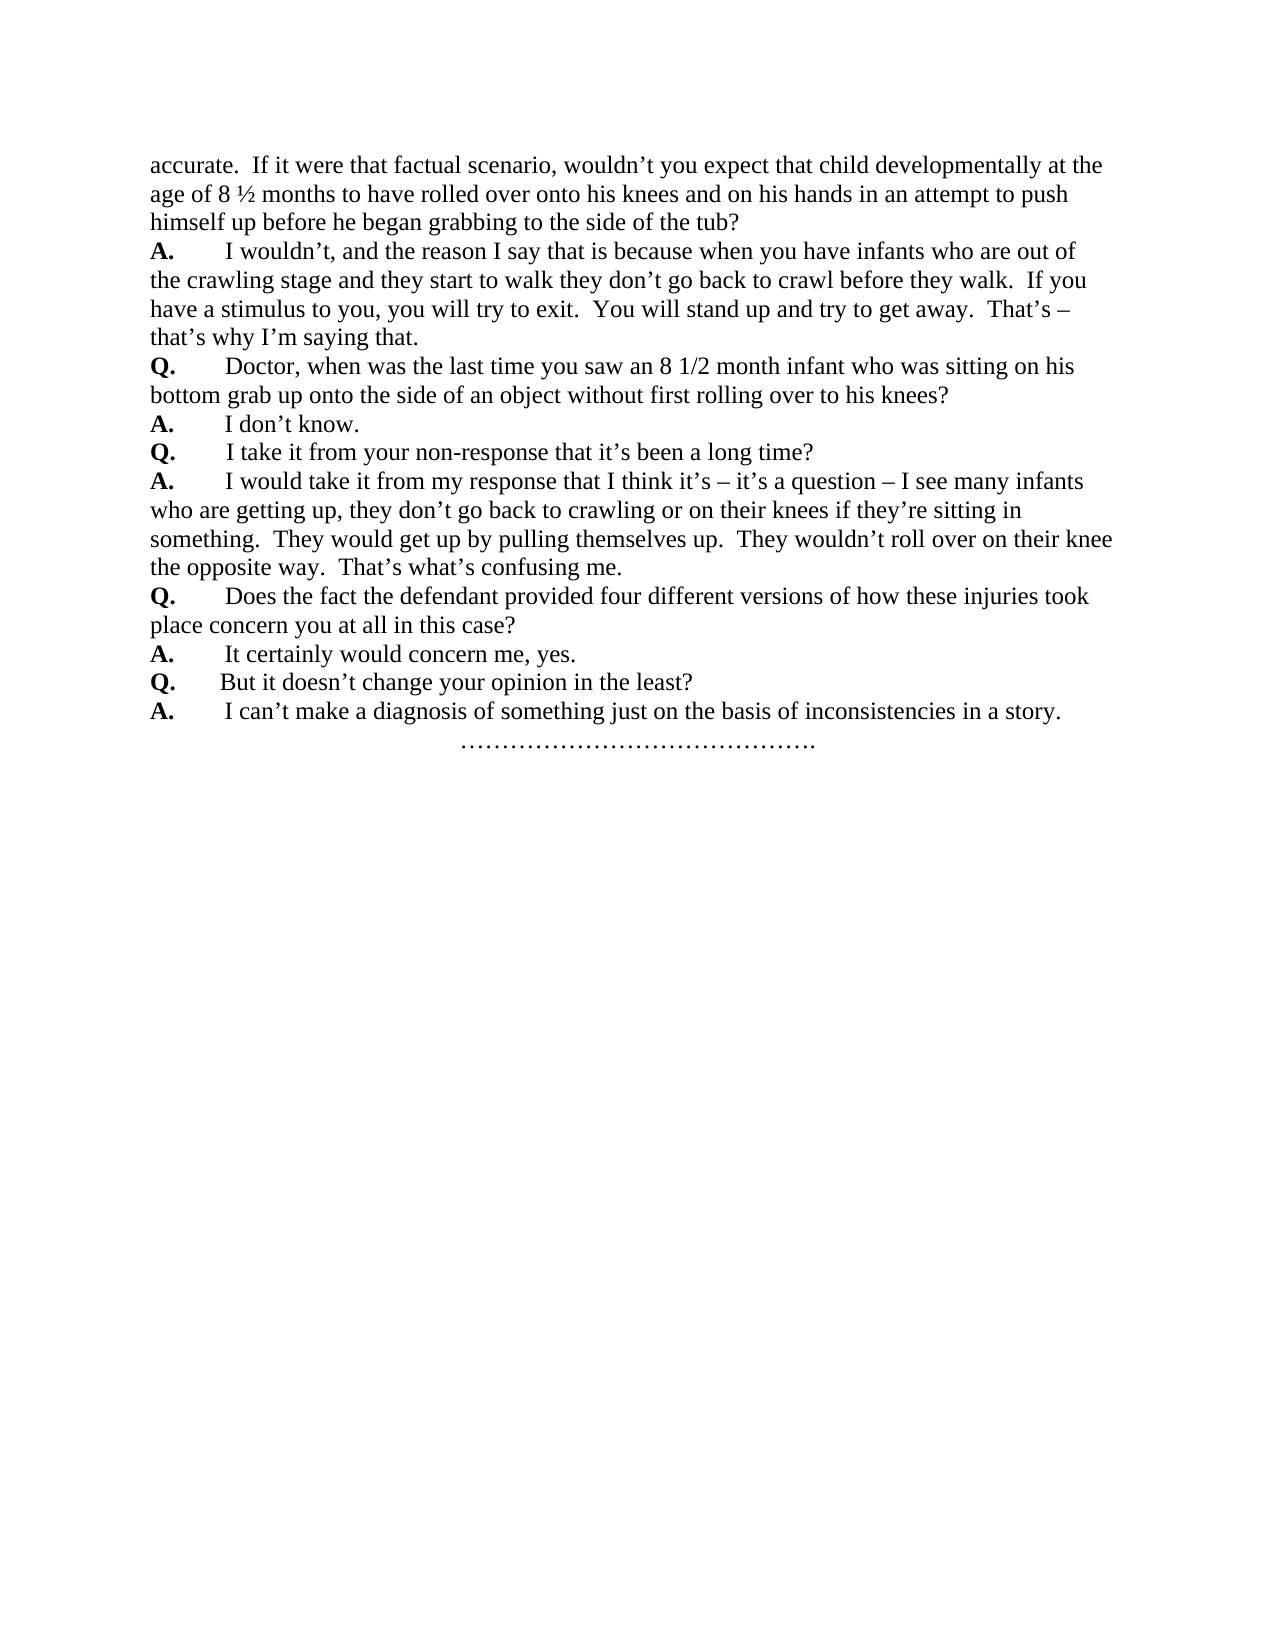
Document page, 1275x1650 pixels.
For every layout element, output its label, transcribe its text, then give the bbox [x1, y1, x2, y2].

text who are getting up, they don’t go back to crawling or on their knees if they’re sitting in [150, 495, 1125, 524]
subtitle A. I wouldn’t, and the reason I say that is because when you have infants who are out of [150, 236, 1125, 265]
text A. I would take it from my response that I think it’s – it’s a question – I see many infants [150, 466, 1125, 495]
subtitle A. I don’t know. [150, 409, 1125, 437]
subtitle have a stimulus to you, you will try to exit. You will stand up and try to get away. That’s – [150, 294, 1125, 322]
subtitle Q. I take it from your non-response that it’s been a long time? [150, 437, 1125, 466]
subtitle place concern you at all in this case? [150, 610, 1125, 639]
subtitle that’s why I’m saying that. [150, 322, 1125, 351]
text something. They would get up by pulling themselves up. They wouldn’t roll over on their knee [150, 524, 1125, 552]
text accurate. If it were that factual scenario, wouldn’t you expect that child developmentally at the [150, 150, 1125, 179]
subtitle the crawling stage and they start to walk they don’t go back to crawl before they walk. If you [150, 265, 1125, 294]
text age of 8 ½ months to have rolled over onto his knees and on his hands in an attempt to push [150, 179, 1125, 207]
subtitle Q. Does the fact the defendant provided four different versions of how these injuries took [150, 581, 1125, 610]
text the opposite way. That’s what’s confusing me. [150, 552, 1125, 581]
text ……………………………………. [150, 725, 1125, 754]
subtitle Q. But it doesn’t change your opinion in the least? [150, 667, 1125, 696]
subtitle A. I can’t make a diagnosis of something just on the basis of inconsistencies in a story. [150, 696, 1125, 725]
subtitle Q. Doctor, when was the last time you saw an 8 1/2 month infant who was sitting on his [150, 351, 1125, 380]
text himself up before he began grabbing to the side of the tub? [150, 207, 1125, 236]
subtitle A. It certainly would concern me, yes. [150, 639, 1125, 667]
subtitle bottom grab up onto the side of an object without first rolling over to his knees? [150, 380, 1125, 409]
